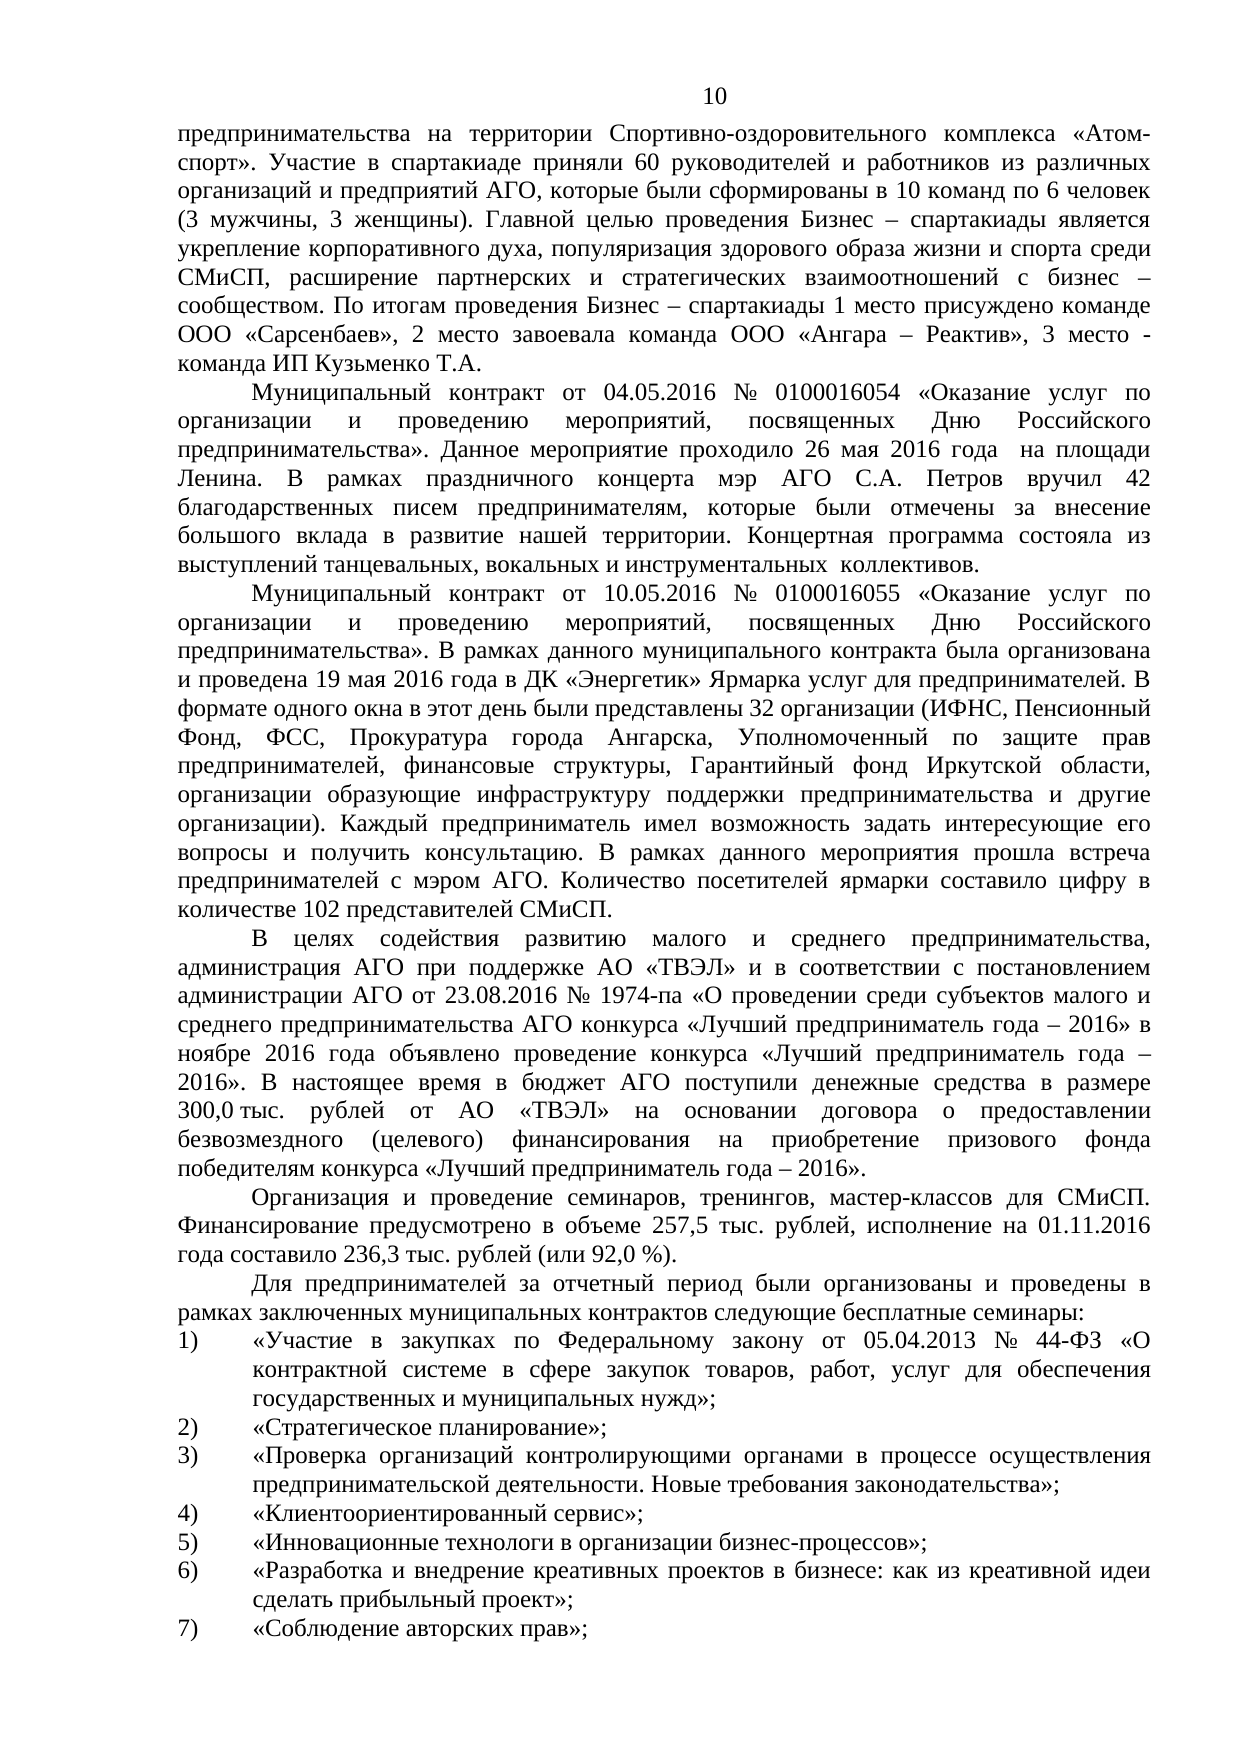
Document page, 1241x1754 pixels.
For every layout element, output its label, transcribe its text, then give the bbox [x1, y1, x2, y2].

list «Стратегическое планирование»; [177, 1412, 1152, 1441]
text В целях содействия развитию малого и среднего предпринимательства, администрация АГО при поддержке АО «ТВЭЛ» и в соответствии с постановлением администрации АГО от 23.08.2016 № 1974-па «О проведении среди субъектов малого и среднего предпринимательства АГО конкурса «Лучший предприниматель года – 2016» в ноябре 2016 года объявлено проведение конкурса «Лучший предприниматель года – 2016». В настоящее время в бюджет АГО поступили денежные средства в размере 300,0 тыс. рублей от АО «ТВЭЛ» на основании договора о предоставлении безвозмездного (целевого) финансирования на приобретение призового фонда победителям конкурса «Лучший предприниматель года – 2016». [177, 923, 1152, 1182]
list «Разработка и внедрение креативных проектов в бизнесе: как из креативной идеи сделать прибыльный проект»; [177, 1556, 1152, 1613]
list «Инновационные технологи в организации бизнес-процессов»; [177, 1527, 1152, 1556]
text Организация и проведение семинаров, тренингов, мастер-классов для СМиСП. Финансирование предусмотрено в объеме 257,5 тыс. рублей, исполнение на 01.11.2016 года составило 236,3 тыс. рублей (или 92,0 %). [177, 1182, 1152, 1268]
list «Соблюдение авторских прав»; [177, 1613, 1152, 1642]
text Для предпринимателей за отчетный период были организованы и проведены в рамках заключенных муниципальных контрактов следующие бесплатные семинары: [177, 1268, 1152, 1326]
text Муниципальный контракт от 04.05.2016 № 0100016054 «Оказание услуг по организации и проведению мероприятий, посвященных Дню Российского предпринимательства». Данное мероприятие проходило 26 мая 2016 года на площади Ленина. В рамках праздничного концерта мэр АГО С.А. Петров вручил 42 благодарственных писем предпринимателям, которые были отмечены за внесение большого вклада в развитие нашей территории. Концертная программа состояла из выступлений танцевальных, вокальных и инструментальных коллективов. [177, 377, 1152, 578]
list «Клиентоориентированный сервис»; [177, 1498, 1152, 1527]
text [177, 118, 1152, 377]
list «Проверка организаций контролирующими органами в процессе осуществления предпринимательской деятельности. Новые требования законодательства»; [177, 1441, 1152, 1498]
list «Участие в закупках по Федеральному закону от 05.04.2013 № 44-ФЗ «О контрактной системе в сфере закупок товаров, работ, услуг для обеспечения государственных и муниципальных нужд»; [177, 1326, 1152, 1412]
text Муниципальный контракт от 10.05.2016 № 0100016055 «Оказание услуг по организации и проведению мероприятий, посвященных Дню Российского предпринимательства». В рамках данного муниципального контракта была организована и проведена 19 мая 2016 года в ДК «Энергетик» Ярмарка услуг для предпринимателей. В формате одного окна в этот день были представлены 32 организации (ИФНС, Пенсионный Фонд, ФСС, Прокуратура города Ангарска, Уполномоченный по защите прав предпринимателей, финансовые структуры, Гарантийный фонд Иркутской области, организации образующие инфраструктуру поддержки предпринимательства и другие организации). Каждый предприниматель имел возможность задать интересующие его вопросы и получить консультацию. В рамках данного мероприятия прошла встреча предпринимателей с мэром АГО. Количество посетителей ярмарки составило цифру в количестве 102 представителей СМиСП. [177, 578, 1152, 923]
